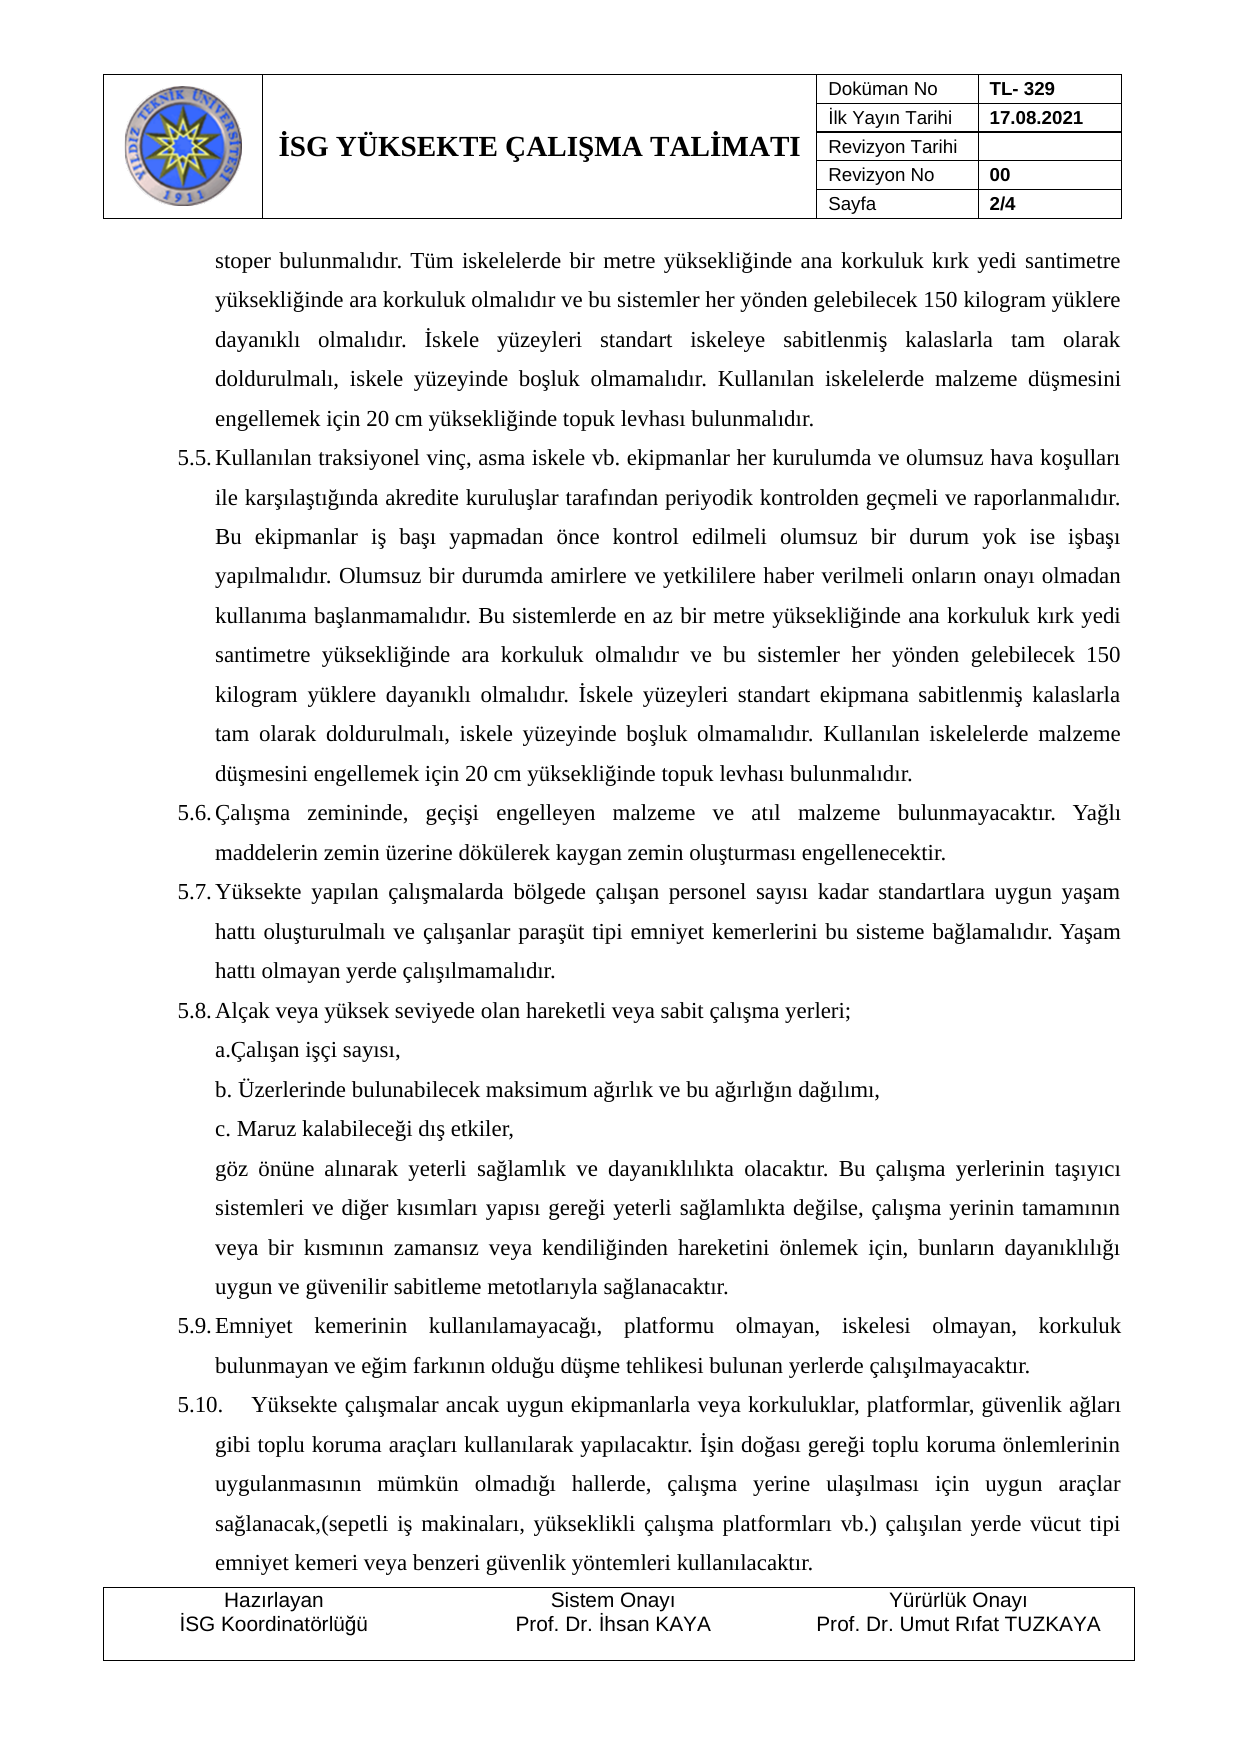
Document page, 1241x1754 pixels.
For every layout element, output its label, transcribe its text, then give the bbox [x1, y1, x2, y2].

list Çalışma zemininde, geçişi engelleyen malzeme ve atıl malzeme bulunmayacaktır. Yağlı maddelerin zemin üzerine dökülerek kaygan zemin oluşturması engellenecektir. [177, 799, 1122, 865]
list göz önüne alınarak yeterli sağlamlık ve dayanıklılıkta olacaktır. Bu çalışma yerlerinin taşıyıcı sistemleri ve diğer kısımları yapısı gereği yeterli sağlamlıkta değilse, çalışma yerinin tamamının veya bir kısmının zamansız veya kendiliğinden hareketini önlemek için, bunların dayanıklılığı uygun ve güvenilir sabitleme metotlarıyla sağlanacaktır. [215, 1155, 1122, 1299]
list Kullanılan traksiyonel vinç, asma iskele vb. ekipmanlar her kurulumda ve olumsuz hava koşulları ile karşılaştığında akredite kuruluşlar tarafından periyodik kontrolden geçmeli ve raporlanmalıdır. Bu ekipmanlar iş başı yapmadan önce kontrol edilmeli olumsuz bir durum yok ise işbaşı yapılmalıdır. Olumsuz bir durumda amirlere ve yetkililere haber verilmeli onların onayı olmadan kullanıma başlanmamalıdır. Bu sistemlerde en az bir metre yüksekliğinde ana korkuluk kırk yedi santimetre yüksekliğinde ara korkuluk olmalıdır ve bu sistemler her yönden gelebilecek 150 kilogram yüklere dayanıklı olmalıdır. İskele yüzeyleri standart ekipmana sabitlenmiş kalaslarla tam olarak doldurulmalı, iskele yüzeyinde boşluk olmamalıdır. Kullanılan iskelelerde malzeme düşmesini engellemek için 20 cm yüksekliğinde topuk levhası bulunmalıdır. [177, 444, 1122, 786]
list Alçak veya yüksek seviyede olan hareketli veya sabit çalışma yerleri; [177, 997, 1122, 1023]
list Yüksekte çalışmalar ancak uygun ekipmanlarla veya korkuluklar, platformlar, güvenlik ağları gibi toplu koruma araçları kullanılarak yapılacaktır. İşin doğası gereği toplu koruma önlemlerinin uygulanmasının mümkün olmadığı hallerde, çalışma yerine ulaşılması için uygun araçlar sağlanacak,(sepetli iş makinaları, yükseklikli çalışma platformları vb.) çalışılan yerde vücut tipi emniyet kemeri veya benzeri güvenlik yöntemleri kullanılacaktır. [177, 1392, 1122, 1576]
picture [124, 86, 242, 206]
list Yüksekte yapılan çalışmalarda bölgede çalışan personel sayısı kadar standartlara uygun yaşam hattı oluşturulmalı ve çalışanlar paraşüt tipi emniyet kemerlerini bu sisteme bağlamalıdır. Yaşam hattı olmayan yerde çalışılmamalıdır. [177, 878, 1122, 984]
list b. Üzerlerinde bulunabilecek maksimum ağırlık ve bu ağırlığın dağılımı, [215, 1076, 1122, 1102]
list a.Çalışan işçi sayısı, [215, 1036, 1122, 1063]
list Emniyet kemerinin kullanılamayacağı, platformu olmayan, iskelesi olmayan, korkuluk bulunmayan ve eğim farkının olduğu düşme tehlikesi bulunan yerlerde çalışılmayacaktır. [177, 1313, 1122, 1378]
list c. Maruz kalabileceği dış etkiler, [215, 1115, 1122, 1142]
